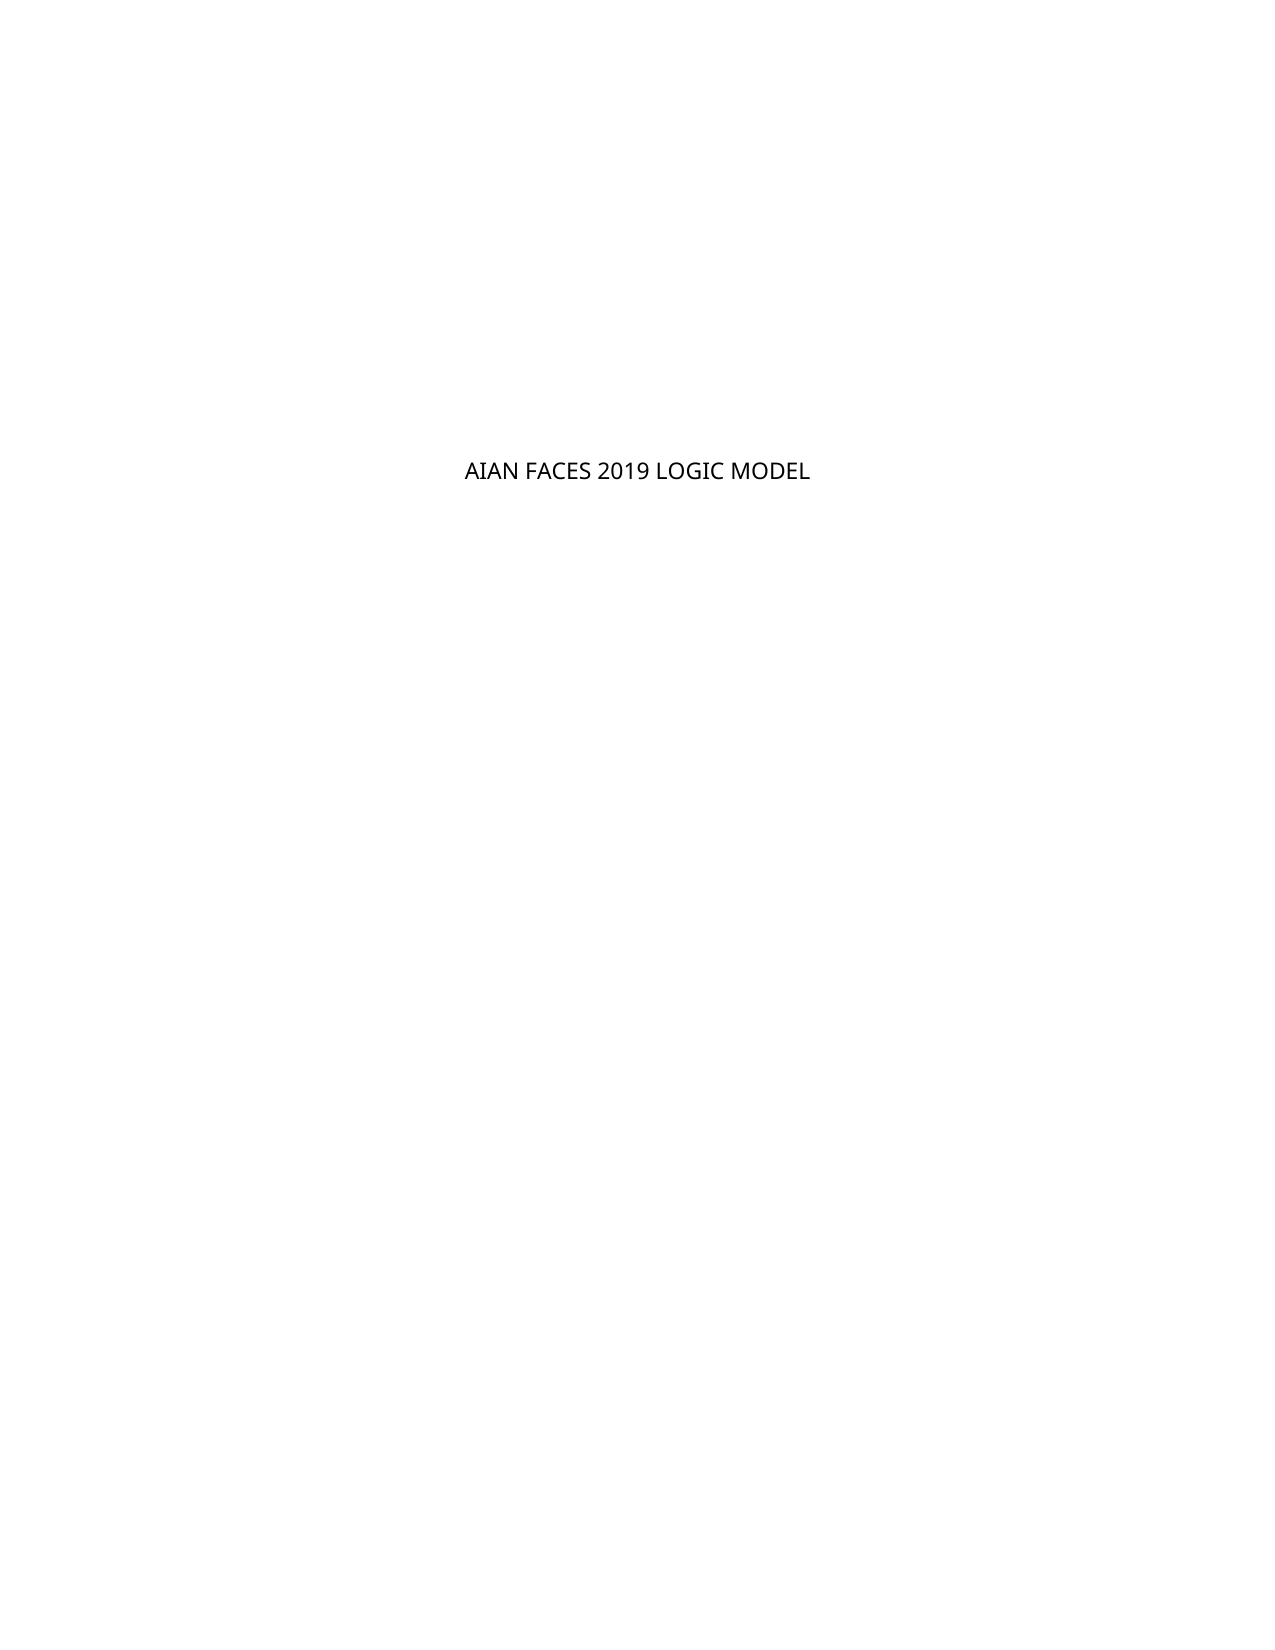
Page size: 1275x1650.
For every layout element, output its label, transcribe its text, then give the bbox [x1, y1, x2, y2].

text AIAN FACES 2019 LOGIC MODEL [150, 455, 1125, 486]
